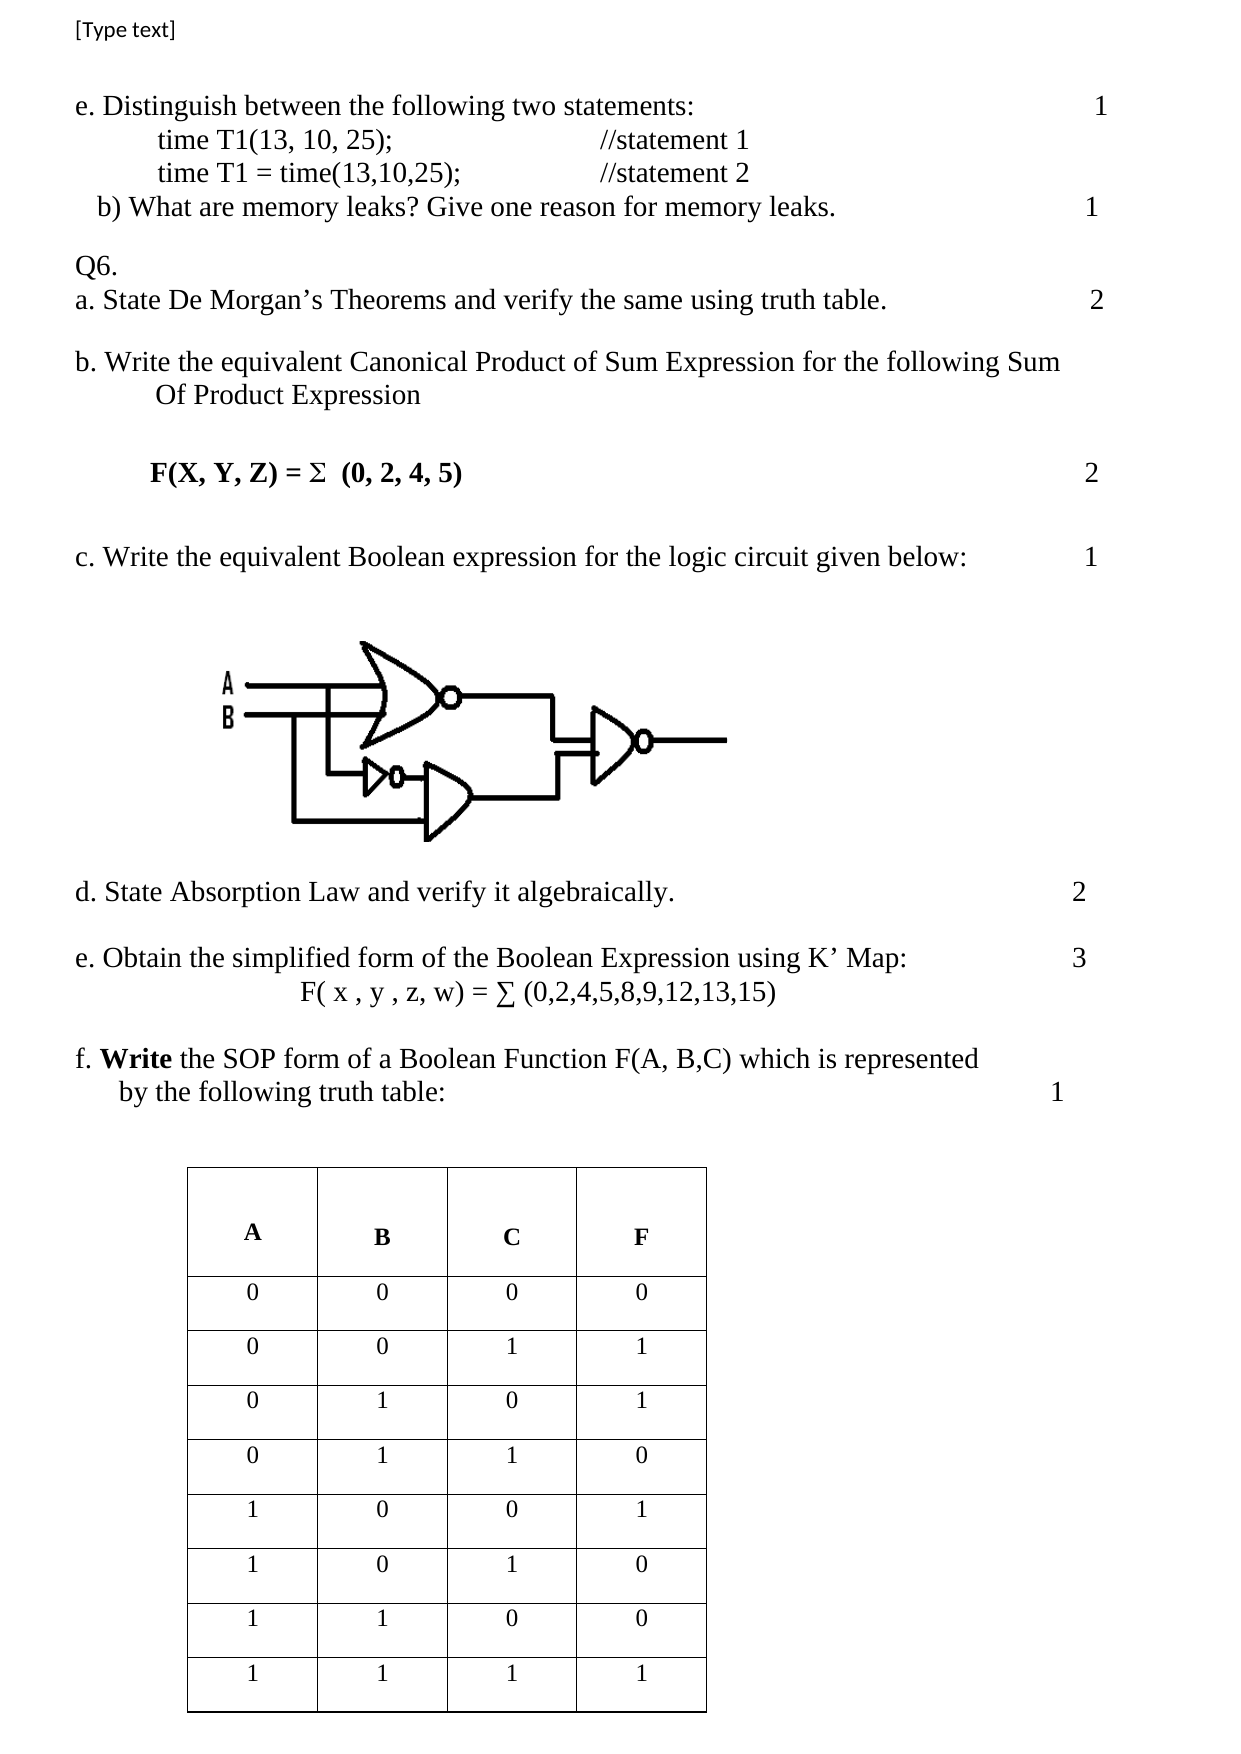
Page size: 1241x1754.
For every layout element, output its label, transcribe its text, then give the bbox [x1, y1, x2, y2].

text d. State Absorption Law and verify it algebraically. 2 [75, 874, 1137, 907]
table_cell 1 [448, 1440, 576, 1493]
table_cell 0 [188, 1331, 317, 1384]
text F(X, Y, Z) = (0, 2, 4, 5) 2 [75, 456, 1137, 489]
table_cell 1 [448, 1331, 576, 1384]
table_header B [318, 1168, 447, 1276]
table_cell 1 [188, 1604, 317, 1657]
table_cell 0 [318, 1277, 447, 1330]
table_cell 1 [448, 1658, 576, 1711]
table_cell 0 [577, 1549, 706, 1602]
table_cell 1 [577, 1658, 706, 1711]
table_cell 1 [318, 1658, 447, 1711]
table_cell 0 [448, 1495, 576, 1548]
text b. Write the equivalent Canonical Product of Sum Expression for the following Sum [75, 344, 1137, 377]
table_cell 0 [188, 1277, 317, 1330]
table_cell 1 [188, 1549, 317, 1602]
table_cell 0 [448, 1277, 576, 1330]
table_cell 1 [318, 1386, 447, 1439]
table_cell 1 [188, 1658, 317, 1711]
table_cell 1 [577, 1386, 706, 1439]
text c. Write the equivalent Boolean expression for the logic circuit given below: 1 [75, 539, 1137, 573]
table_cell 0 [577, 1440, 706, 1493]
table_cell 0 [448, 1386, 576, 1439]
text by the following truth table: 1 [75, 1074, 1137, 1108]
table_cell 1 [448, 1549, 576, 1602]
table_cell 1 [577, 1331, 706, 1384]
text Q6. [75, 248, 1137, 282]
table_cell 0 [577, 1604, 706, 1657]
table_cell 1 [577, 1495, 706, 1548]
text time T1(13, 10, 25); //statement 1 time T1 = time(13,10,25); //statement 2 [75, 122, 1137, 189]
table_header F [577, 1168, 706, 1276]
table_cell 0 [318, 1549, 447, 1602]
table_cell 0 [577, 1277, 706, 1330]
table_cell 0 [318, 1495, 447, 1548]
table_cell 0 [188, 1440, 317, 1493]
text F( x , y , z, w) = ∑ (0,2,4,5,8,9,12,13,15) [75, 974, 1137, 1007]
text e. Obtain the simplified form of the Boolean Expression using K’ Map: 3 [75, 940, 1137, 974]
text f. Write the SOP form of a Boolean Function F(A, B,C) which is represented [75, 1041, 1137, 1074]
table_cell 0 [318, 1331, 447, 1384]
text a. State De Morgan’s Theorems and verify the same using truth table. 2 [75, 282, 1137, 316]
table_cell 1 [318, 1440, 447, 1493]
table_cell 0 [188, 1386, 317, 1439]
table_header C [448, 1168, 576, 1276]
text e. Distinguish between the following two statements: 1 [75, 88, 1137, 122]
table_cell 0 [448, 1604, 576, 1657]
table_cell 1 [318, 1604, 447, 1657]
picture [220, 641, 727, 841]
text b) What are memory leaks? Give one reason for memory leaks. 1 [75, 189, 1137, 223]
table_header A [188, 1168, 317, 1276]
text Of Product Expression [75, 377, 1137, 411]
table_cell 1 [188, 1495, 317, 1548]
